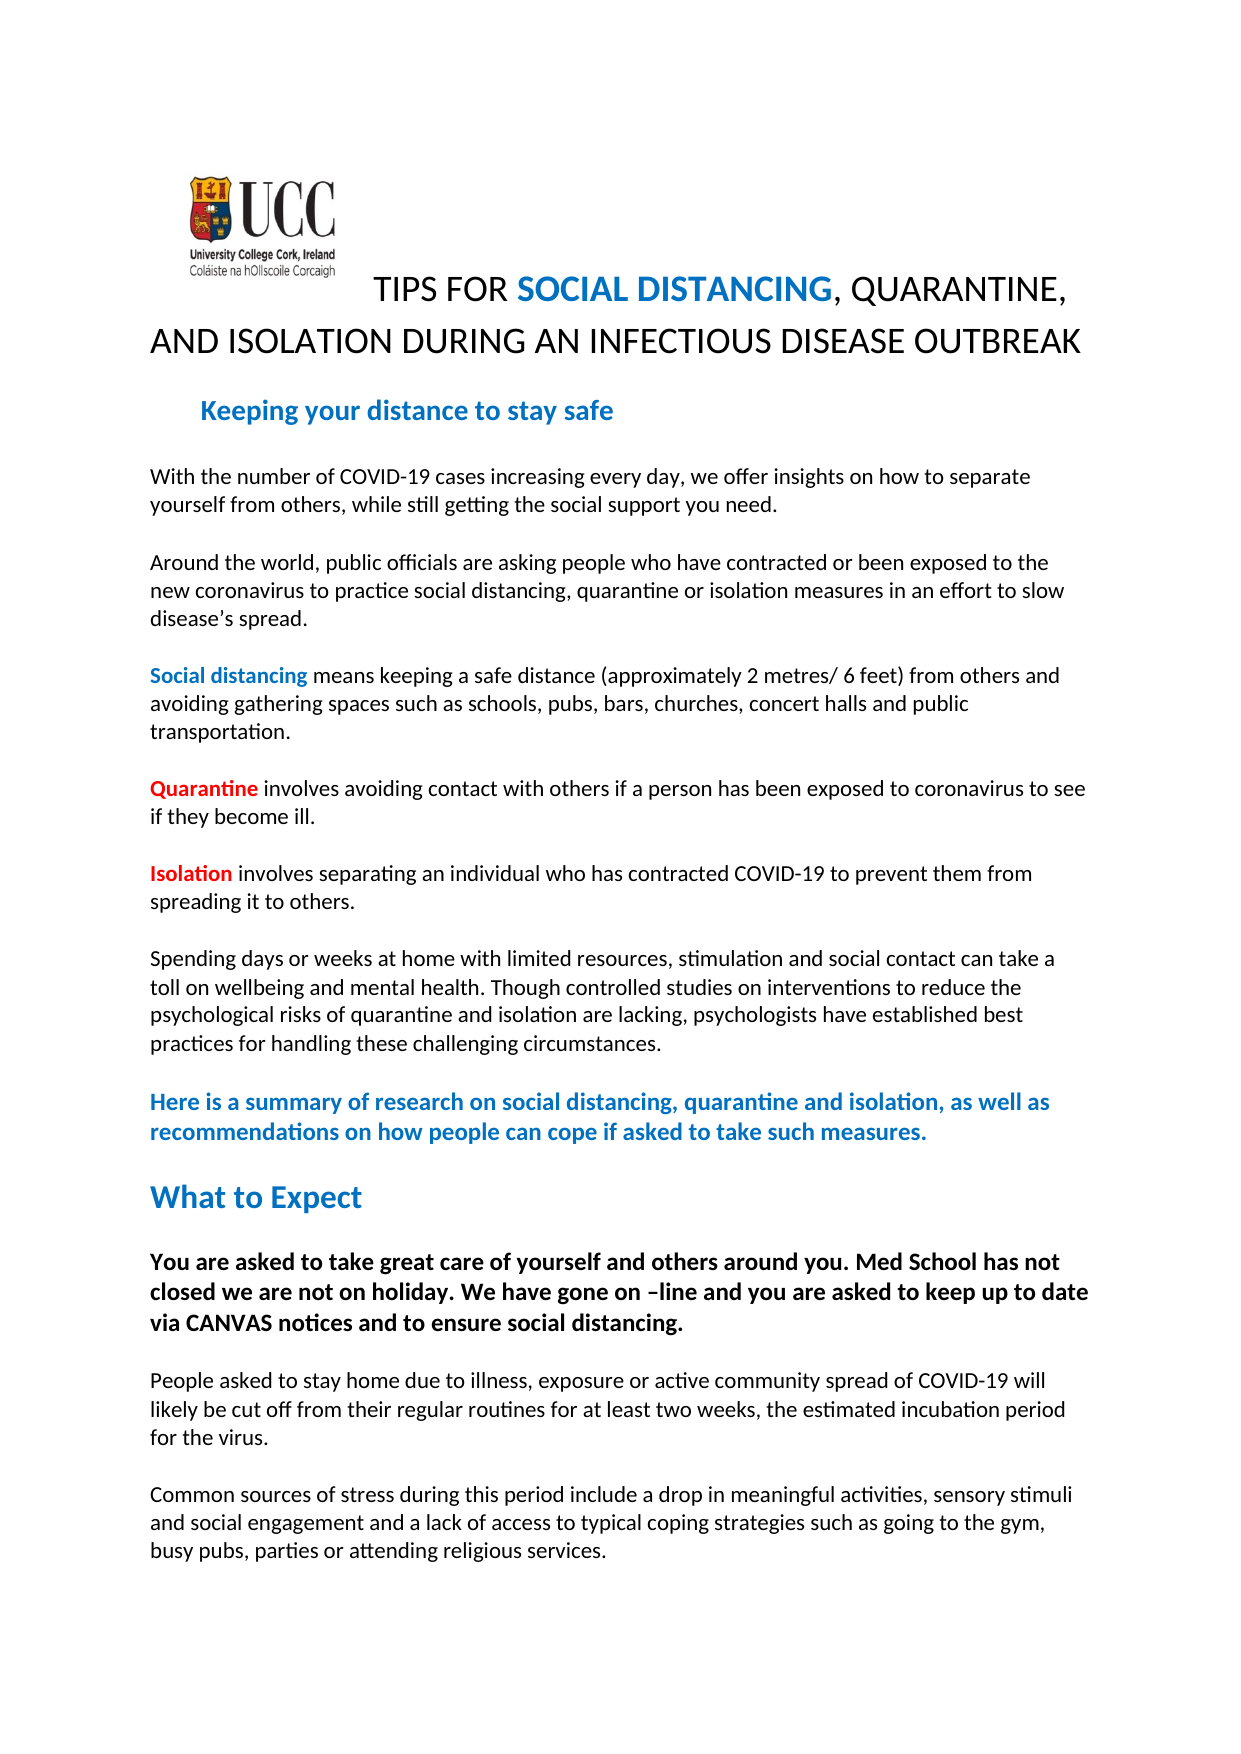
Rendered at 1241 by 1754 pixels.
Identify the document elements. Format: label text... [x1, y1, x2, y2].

text Quarantine involves avoiding contact with others if a person has been exposed to coronavirus to see if they become ill. [150, 774, 1090, 830]
text What to Expect [150, 1176, 1090, 1217]
text You are asked to take great care of yourself and others around you. Med School has not closed we are not on holiday. We have gone on –line and you are asked to keep up to date via CANVAS notices and to ensure social distancing. [150, 1246, 1090, 1337]
text Isolation involves separating an individual who has contracted COVID-19 to prevent them from spreading it to others. [150, 859, 1090, 915]
text People asked to stay home due to illness, exposure or active community spread of COVID-19 will likely be cut off from their regular routines for at least two weeks, the estimated incubation period for the virus. [150, 1367, 1090, 1451]
text TIPS FOR SOCIAL DISTANCING, QUARANTINE, AND ISOLATION DURING AN INFECTIOUS DISEASE OUTBREAKKeeping your distance to stay safe [150, 150, 1090, 428]
text Here is a summary of research on social distancing, quarantine and isolation, as well as recommendations on how people can cope if asked to take such measures. [150, 1086, 1090, 1147]
text With the number of COVID-19 cases increasing every day, we offer insights on how to separate yourself from others, while still getting the social support you need. [150, 462, 1090, 518]
text Common sources of stress during this period include a drop in meaningful activities, sensory stimuli and social engagement and a lack of access to typical coping strategies such as going to the gym, busy pubs, parties or attending religious services. [150, 1480, 1090, 1564]
text Social distancing means keeping a safe distance (approximately 2 metres/ 6 feet) from others and avoiding gathering spaces such as schools, pubs, bars, churches, concert halls and public transportation. [150, 661, 1090, 745]
picture [150, 150, 374, 302]
text Around the world, public officials are asking people who have contracted or been exposed to the new coronavirus to practice social distancing, quarantine or isolation measures in an effort to slow disease’s spread. [150, 548, 1090, 632]
text Spending days or weeks at home with limited resources, stimulation and social contact can take a toll on wellbeing and mental health. Though controlled studies on interventions to reduce the psychological risks of quarantine and isolation are lacking, psychologists have established best practices for handling these challenging circumstances. [150, 944, 1090, 1057]
